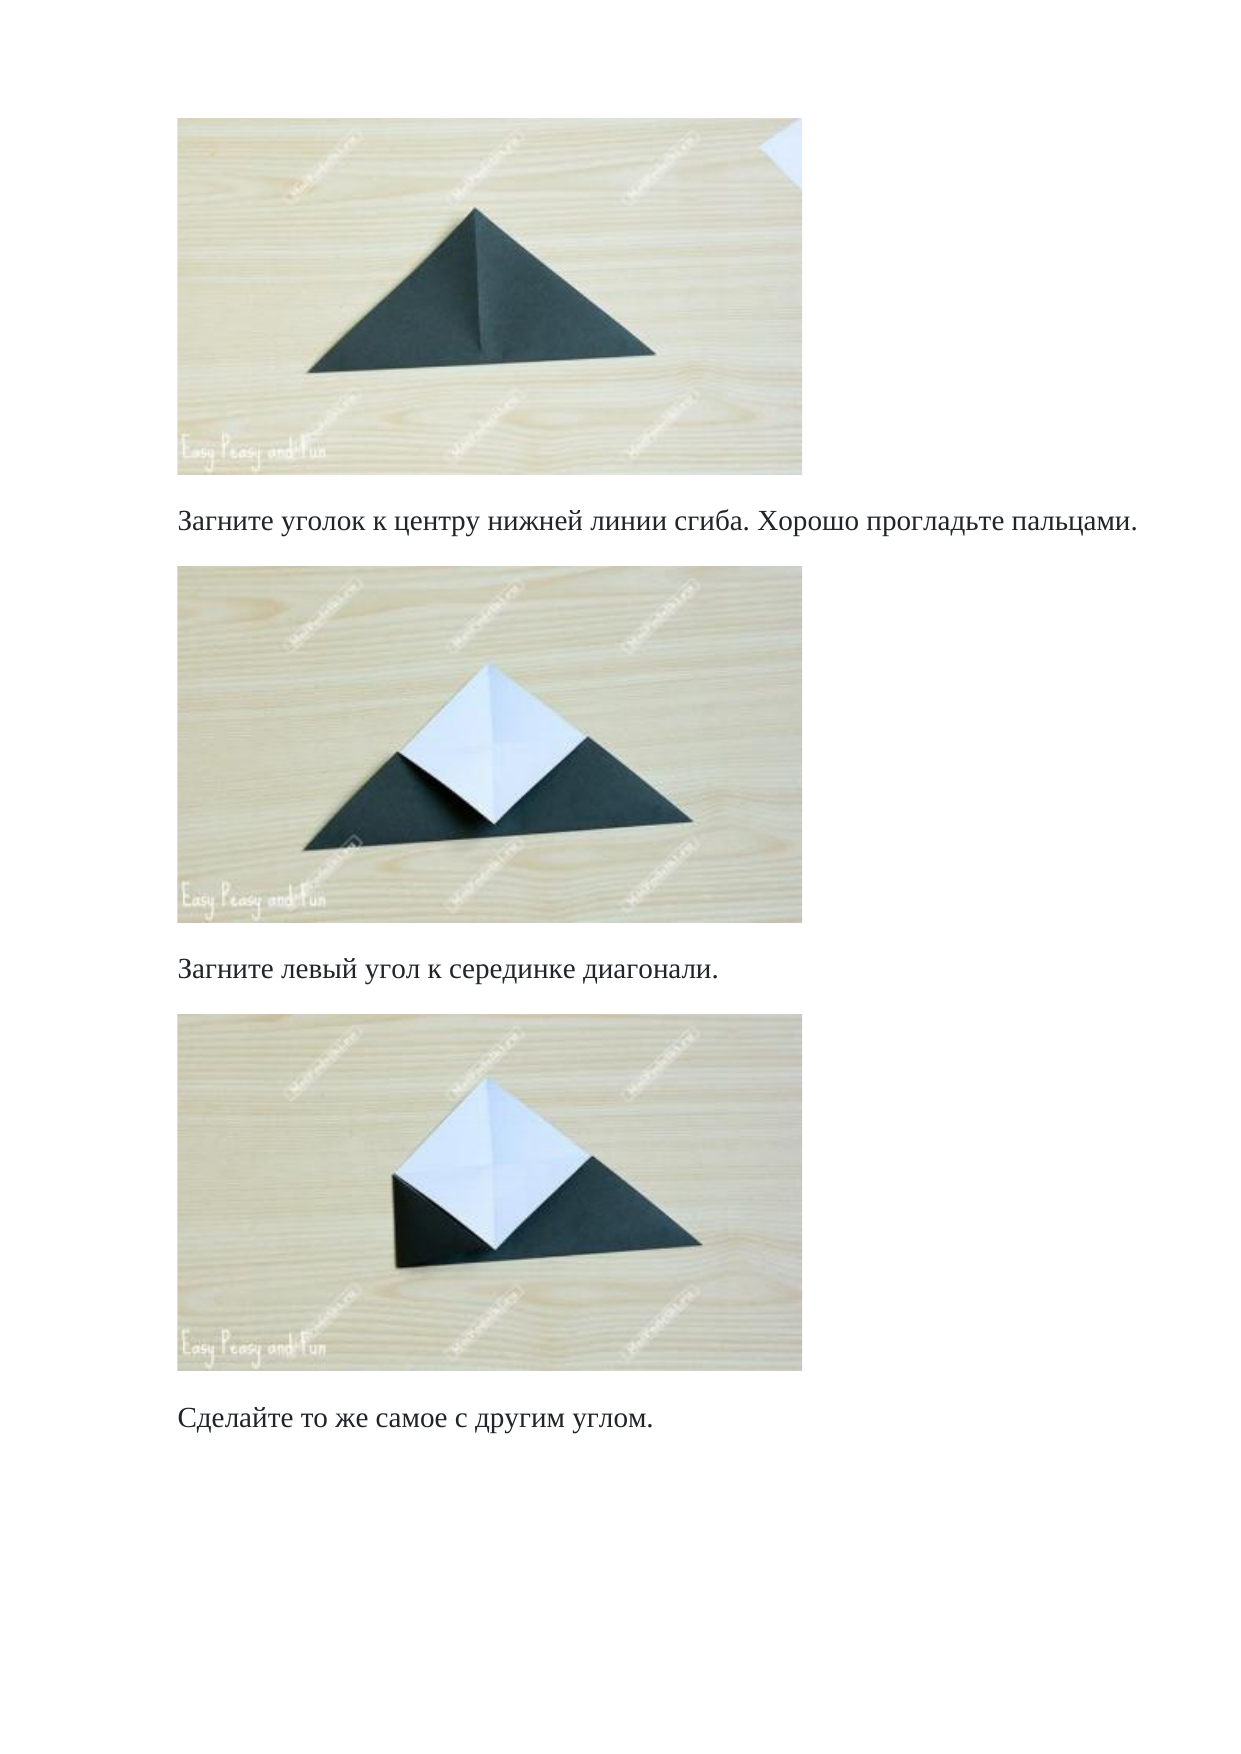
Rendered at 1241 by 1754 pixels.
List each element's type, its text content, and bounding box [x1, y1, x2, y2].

picture [177, 118, 803, 475]
text Загните уголок к центру нижней линии сгиба. Хорошо прогладьте пальцами. [177, 503, 1152, 537]
text Загните левый угол к серединке диагонали. [177, 952, 1152, 985]
text Сделайте то же самое с другим углом. [177, 1400, 1152, 1433]
picture [177, 1014, 803, 1371]
picture [177, 566, 803, 923]
